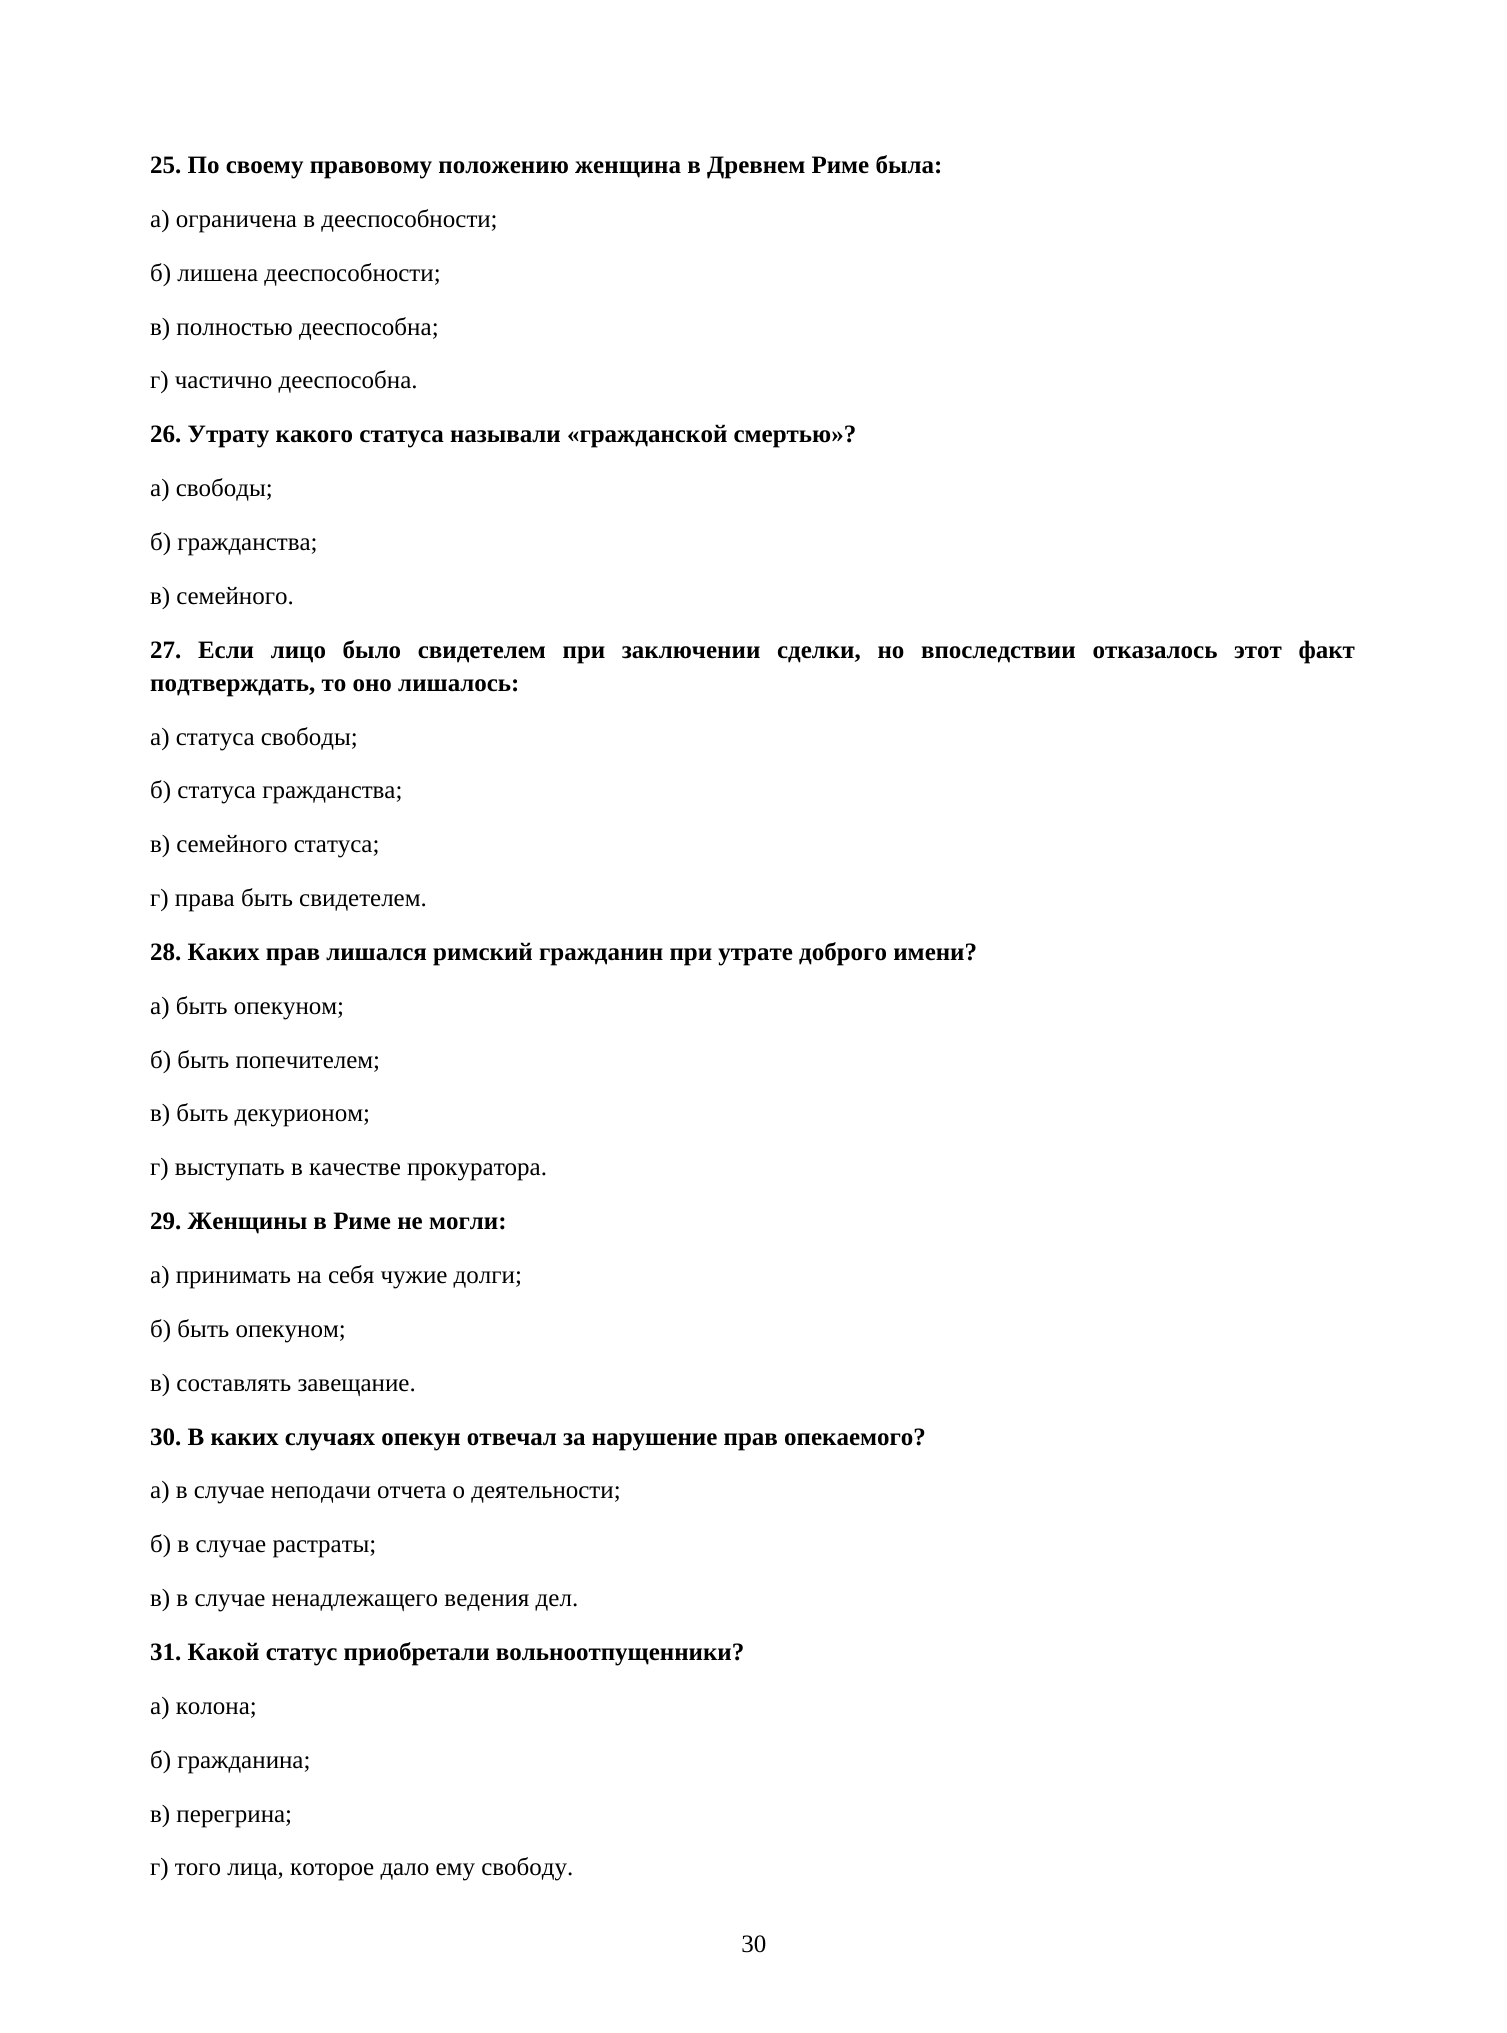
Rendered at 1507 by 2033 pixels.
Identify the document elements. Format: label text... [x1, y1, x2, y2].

text а) в случае неподачи отчета о деятельности; [150, 1476, 1357, 1504]
text 30. В каких случаях опекун отвечал за нарушение прав опекаемого? [150, 1422, 1357, 1450]
text в) перегрина; [150, 1799, 1357, 1827]
text а) быть опекуном; [150, 991, 1357, 1019]
text б) в случае растраты; [150, 1529, 1357, 1558]
text б) гражданства; [150, 527, 1357, 556]
text в) в случае ненадлежащего ведения дел. [150, 1583, 1357, 1612]
text а) свободы; [150, 473, 1357, 502]
text 25. По своему правовому положению женщина в Древнем Риме была: [150, 150, 1357, 179]
text 29. Женщины в Риме не могли: [150, 1206, 1357, 1235]
text б) быть опекуном; [150, 1314, 1357, 1343]
text в) семейного. [150, 581, 1357, 609]
text в) составлять завещание. [150, 1368, 1357, 1397]
text б) лишена дееспособности; [150, 258, 1357, 286]
text а) принимать на себя чужие долги; [150, 1260, 1357, 1289]
text б) статуса гражданства; [150, 775, 1357, 804]
text в) семейного статуса; [150, 829, 1357, 858]
text г) права быть свидетелем. [150, 883, 1357, 912]
text а) ограничена в дееспособности; [150, 204, 1357, 233]
text 27. Если лицо было свидетелем при заключении сделки, но впоследствии отказалось этот факт подтверждать, то оно лишалось: [150, 635, 1357, 696]
text б) гражданина; [150, 1745, 1357, 1773]
text 28. Каких прав лишался римский гражданин при утрате доброго имени? [150, 937, 1357, 966]
text а) статуса свободы; [150, 722, 1357, 750]
text г) выступать в качестве прокуратора. [150, 1152, 1357, 1181]
text 26. Утрату какого статуса называли «гражданской смертью»? [150, 419, 1357, 448]
text в) полностью дееспособна; [150, 312, 1357, 340]
text а) колона; [150, 1691, 1357, 1720]
text 31. Какой статус приобретали вольноотпущенники? [150, 1637, 1357, 1666]
text г) того лица, которое дало ему свободу. [150, 1852, 1357, 1881]
text г) частично дееспособна. [150, 365, 1357, 394]
text в) быть декурионом; [150, 1098, 1357, 1127]
text б) быть попечителем; [150, 1045, 1357, 1073]
